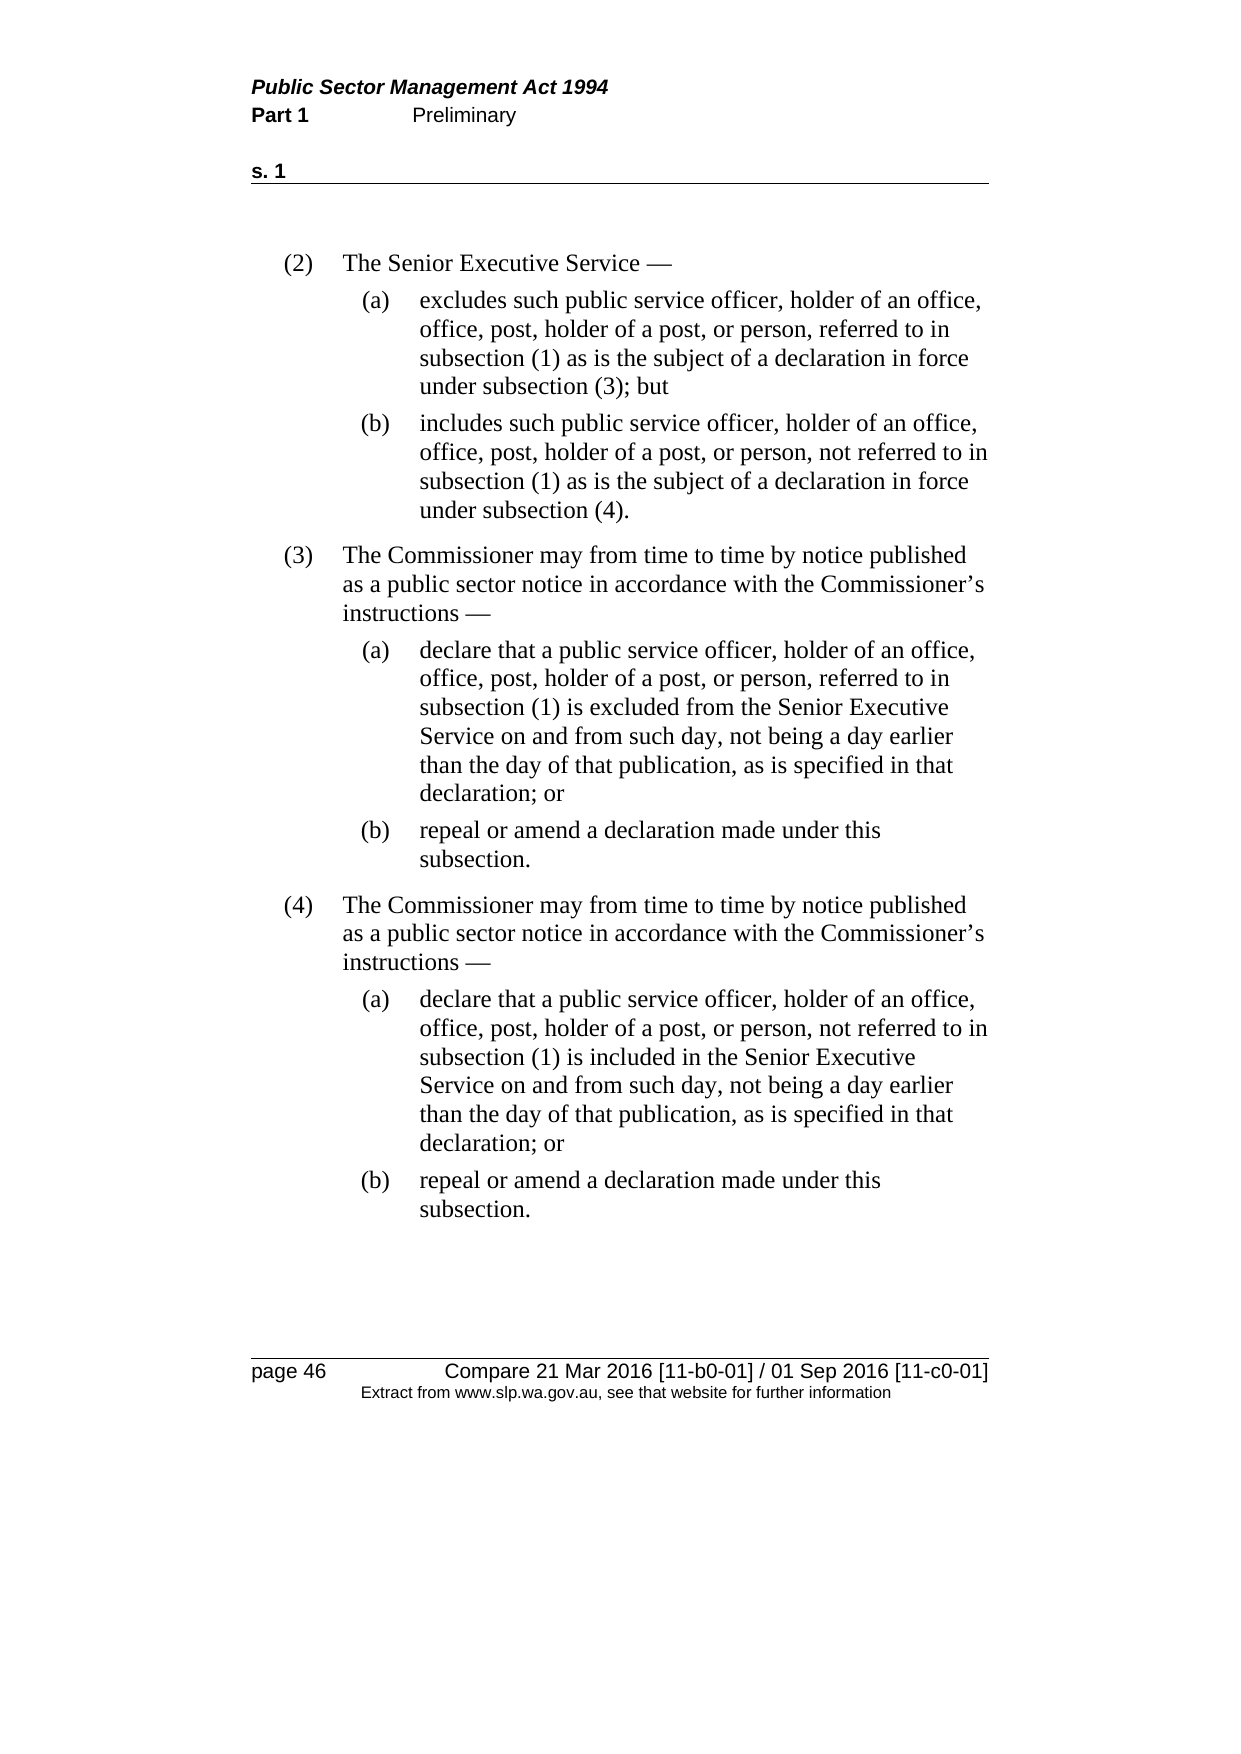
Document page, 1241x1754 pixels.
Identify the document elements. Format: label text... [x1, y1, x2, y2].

text (a) excludes such public service officer, holder of an office, office, post, holder of a post, or person, referred to in subsection (1) as is the subject of a declaration in force under subsection (3); but [251, 285, 989, 400]
text (b) includes such public service officer, holder of an office, office, post, holder of a post, or person, not referred to in subsection (1) as is the subject of a declaration in force under subsection (4). [251, 408, 989, 523]
text (a) declare that a public service officer, holder of an office, office, post, holder of a post, or person, not referred to in subsection (1) is included in the Senior Executive Service on and from such day, not being a day earlier than the day of that publication, as is specified in that declaration; or [251, 984, 989, 1157]
text (2) The Senior Executive Service — [251, 248, 989, 277]
text (b) repeal or amend a declaration made under this subsection. [251, 1165, 989, 1223]
text (3) The Commissioner may from time to time by notice published as a public sector notice in accordance with the Commissioner’s instructions — [251, 540, 989, 626]
text (4) The Commissioner may from time to time by notice published as a public sector notice in accordance with the Commissioner’s instructions — [251, 890, 989, 976]
text (a) declare that a public service officer, holder of an office, office, post, holder of a post, or person, referred to in subsection (1) is excluded from the Senior Executive Service on and from such day, not being a day earlier than the day of that publication, as is specified in that declaration; or [251, 635, 989, 807]
text (b) repeal or amend a declaration made under this subsection. [251, 816, 989, 873]
